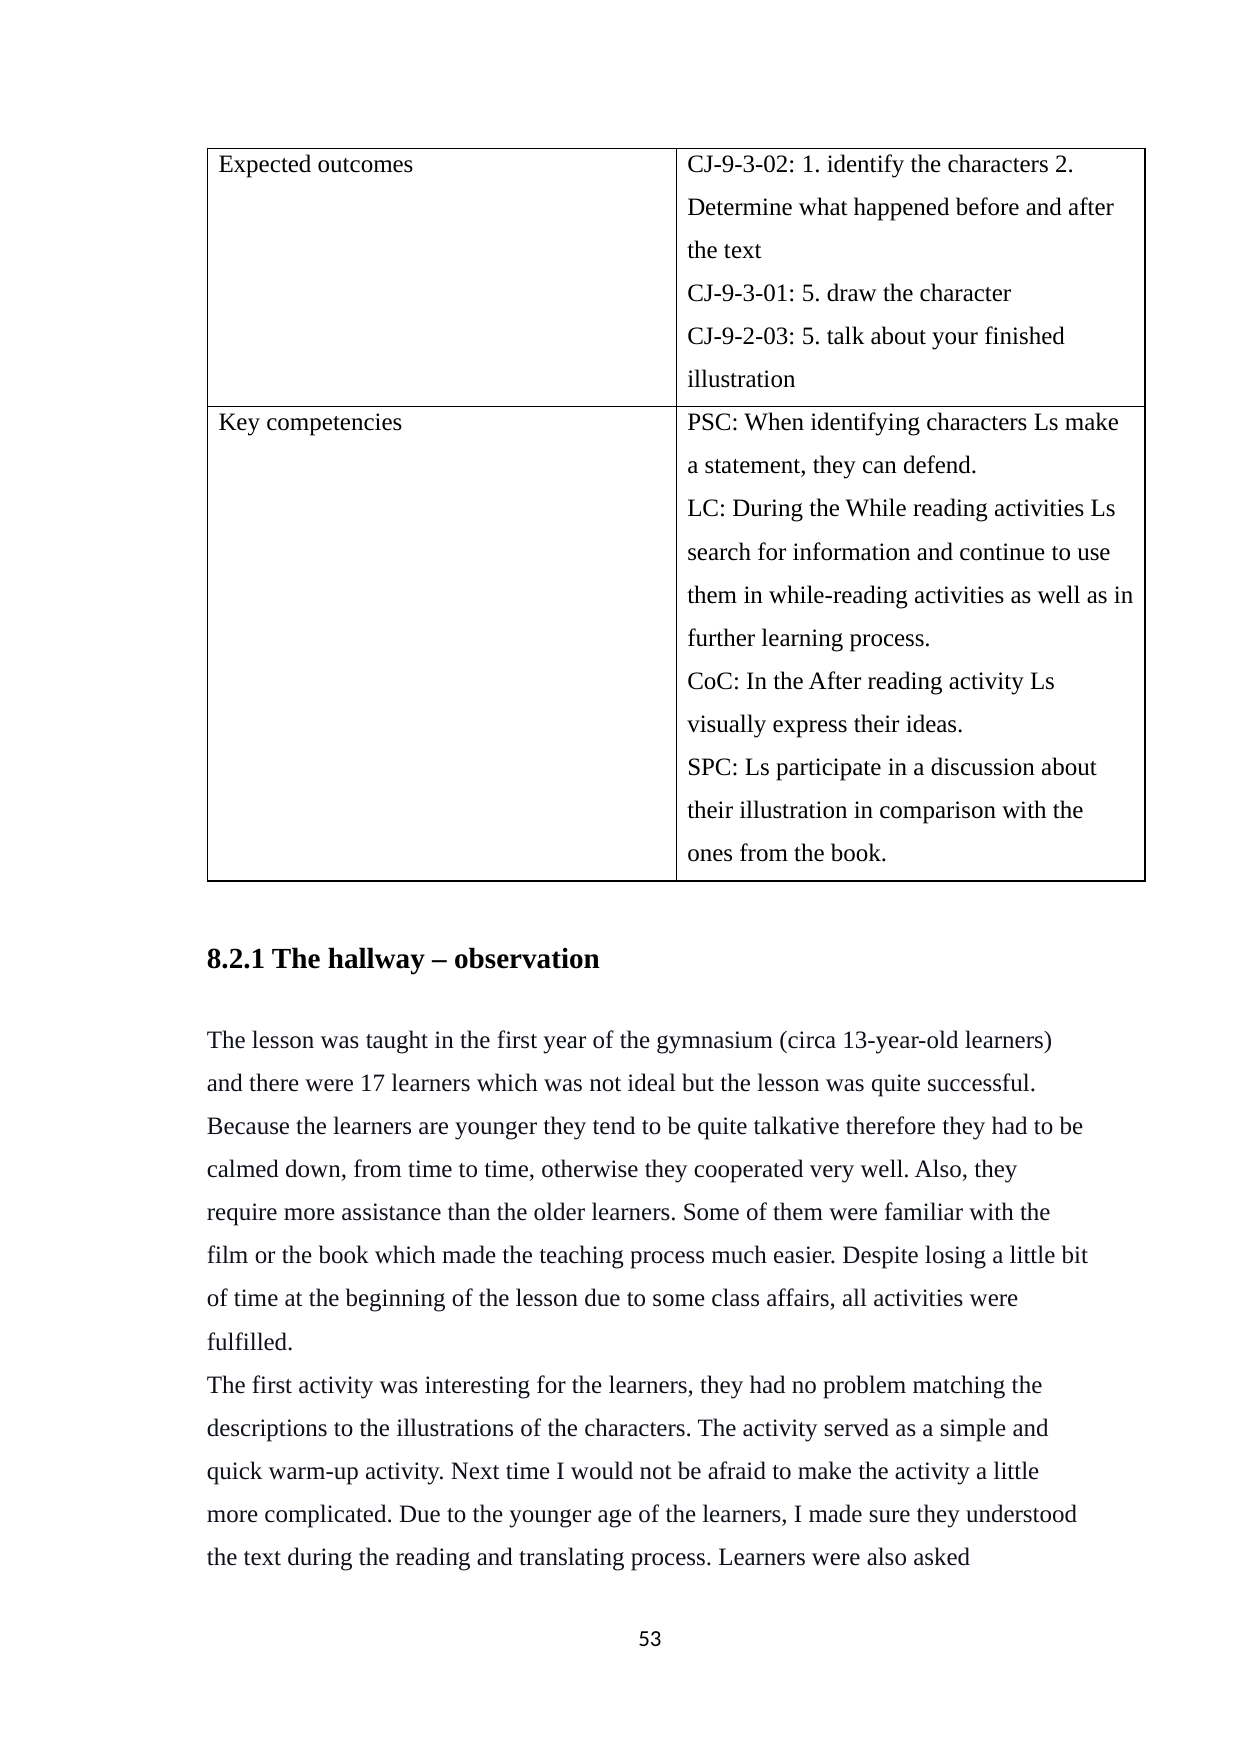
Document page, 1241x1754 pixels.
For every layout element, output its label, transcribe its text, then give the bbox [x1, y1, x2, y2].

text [207, 1370, 1093, 1571]
table_cell Expected outcomes [208, 149, 676, 406]
table_cell PSC: When identifying characters Ls make a statement, they can defend. LC: During the While reading activities Ls search for information and continue to use them in while-reading activities as well as in further learning process. CoC: In the After reading activity Ls visually express their ideas. SPC: Ls participate in a discussion about their illustration in comparison with the ones from the book. [677, 407, 1144, 880]
table_cell CJ-9-3-02: 1. identify the characters 2. Determine what happened before and after the text CJ-9-3-01: 5. draw the character CJ-9-2-03: 5. talk about your finished illustration [677, 149, 1144, 406]
table_cell Key competencies [208, 407, 676, 880]
text The lesson was taught in the first year of the gymnasium (circa 13-year-old learners) and there were 17 learners which was not ideal but the lesson was quite successful. Because the learners are younger they tend to be quite talkative therefore they had to be calmed down, from time to time, otherwise they cooperated very well. Also, they require more assistance than the older learners. Some of them were familiar with the film or the book which made the teaching process much easier. Despite losing a little bit of time at the beginning of the lesson due to some class affairs, all activities were fulfilled. [207, 1025, 1093, 1355]
subtitle 8.2.1 The hallway – observation [207, 942, 1093, 975]
